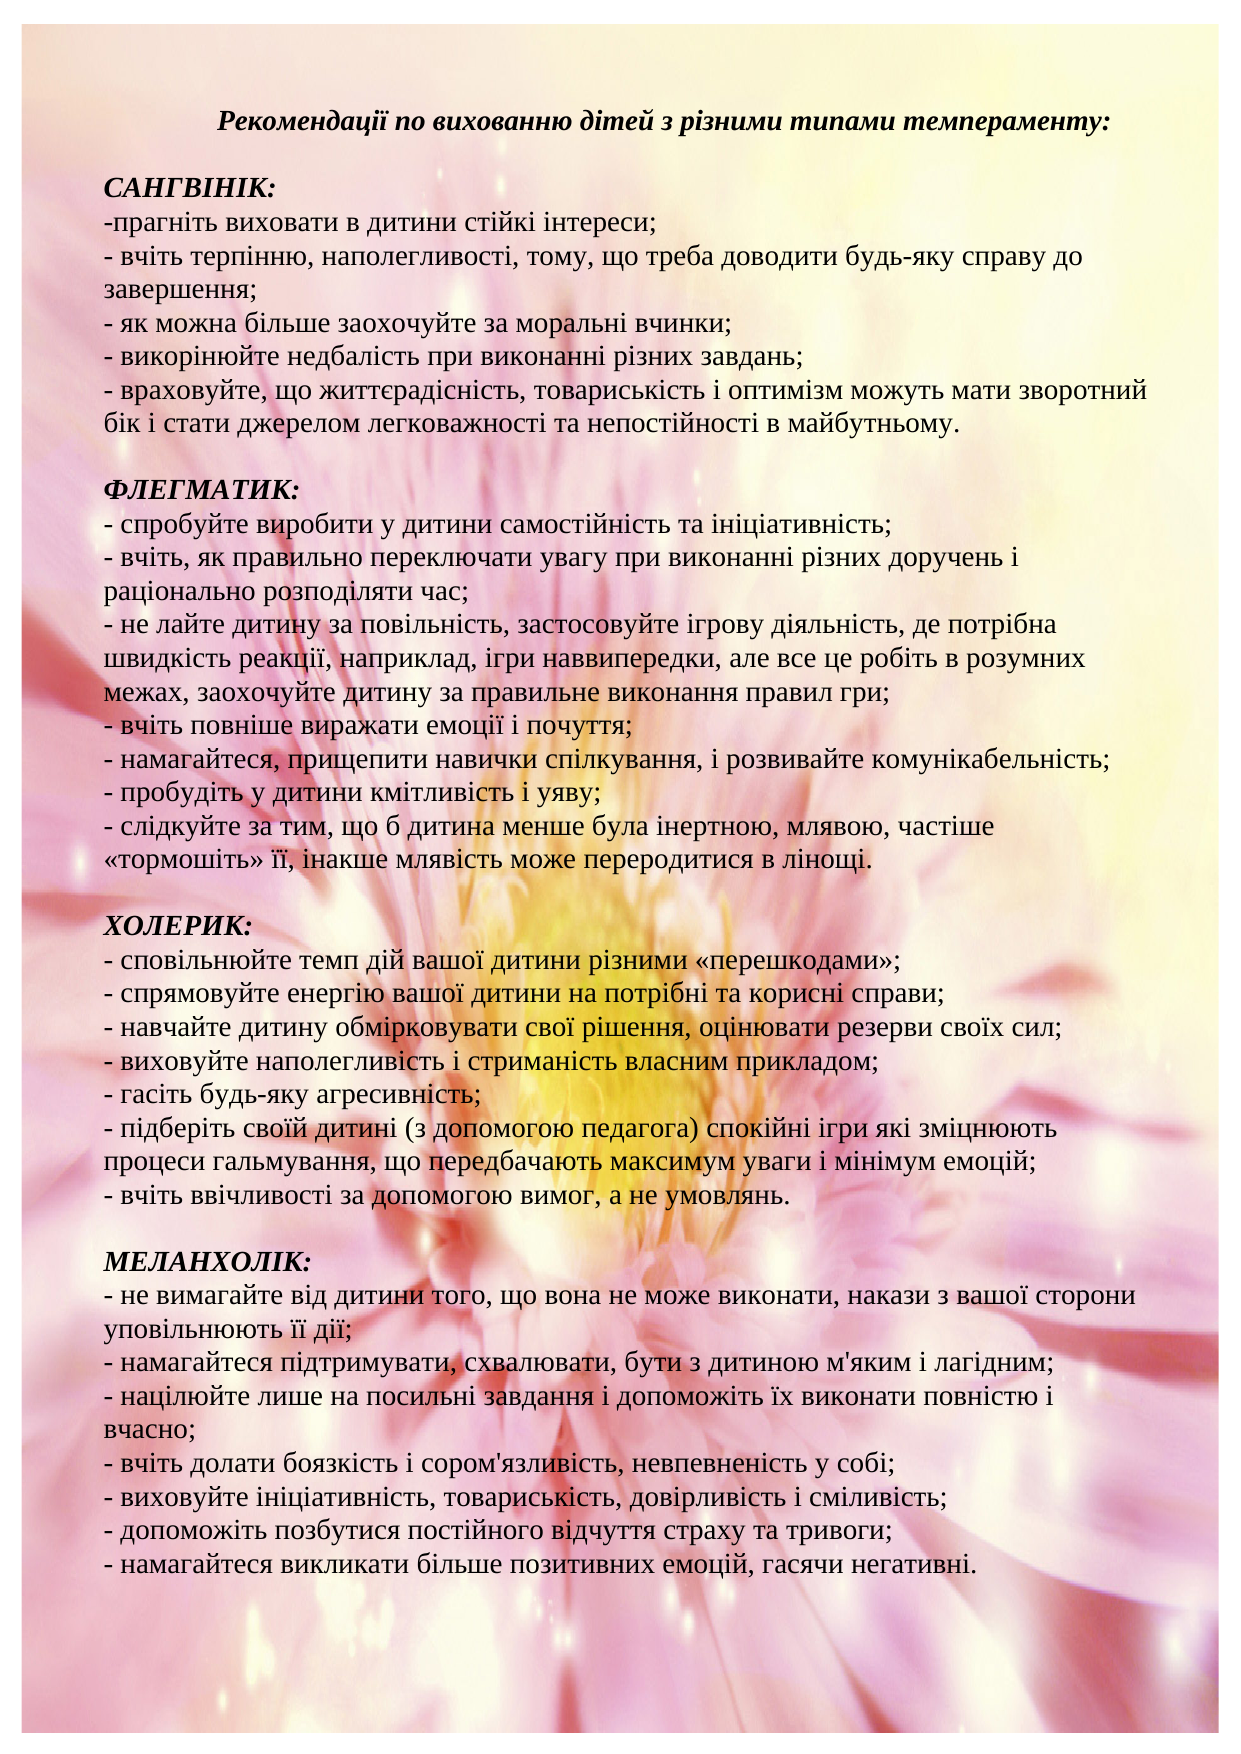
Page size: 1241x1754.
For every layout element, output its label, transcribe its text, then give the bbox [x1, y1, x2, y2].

text - спробуйте виробити у дитини самостійність та ініціативність; - вчіть, як правильно переключати увагу при виконанні різних доручень і раціонально розподіляти час; - не лайте дитину за повільність, застосовуйте ігрову діяльність, де потрібна швидкість реакції, наприклад, ігри наввипередки, але все це робіть в розумних межах, заохочуйте дитину за правильне виконання правил гри; - вчіть повніше виражати емоції і почуття; - намагайтеся, прищепити навички спілкування, і розвивайте комунікабельність; - пробудіть у дитини кмітливість і уяву; - слідкуйте за тим, що б дитина менше була інертною, млявою, частіше «тормошіть» її, інакше млявість може переродитися в лінощі. [103, 506, 1152, 875]
text -прагніть виховати в дитини стійкі інтереси; - вчіть терпінню, наполегливості, тому, що треба доводити будь-яку справу до завершення; - як можна більше заохочуйте за моральні вчинки; - викорінюйте недбалість при виконанні різних завдань; - враховуйте, що життєрадісність, товариськість і оптимізм можуть мати зворотний бік і стати джерелом легковажності та непостійності в майбутньому. [103, 204, 1152, 439]
text ХОЛЕРИК: [103, 875, 1152, 942]
text ФЛЕГМАТИК: [103, 439, 1152, 506]
text МЕЛАНХОЛІК: [103, 1210, 1152, 1277]
picture [21, 24, 1219, 1733]
text - не вимагайте від дитини того, що вона не може виконати, накази з вашої сторони уповільнюють її дії; - намагайтеся підтримувати, схвалювати, бути з дитиною м'яким і лагідним; - націлюйте лише на посильні завдання і допоможіть їх виконати повністю і вчасно; - вчіть долати боязкість і сором'язливість, невпевненість у собі; - виховуйте ініціативність, товариськість, довірливість і сміливість; - допоможіть позбутися постійного відчуття страху та тривоги; - намагайтеся викликати більше позитивних емоцій, гасячи негативні. [103, 1277, 1152, 1612]
text САНГВІНІК: [103, 137, 1152, 204]
text - сповільнюйте темп дій вашої дитини різними «перешкодами»; - спрямовуйте енергію вашої дитини на потрібні та корисні справи; - навчайте дитину обмірковувати свої рішення, оцінювати резерви своїх сил; - виховуйте наполегливість і стриманість власним прикладом; - гасіть будь-яку агресивність; - підберіть своїй дитині (з допомогою педагога) спокійні ігри які зміцнюють процеси гальмування, що передбачають максимум уваги і мінімум емоцій; - вчіть ввічливості за допомогою вимог, а не умовлянь. [103, 942, 1152, 1210]
text Рекомендації по вихованню дітей з різними типами темпераменту: [177, 103, 1152, 137]
